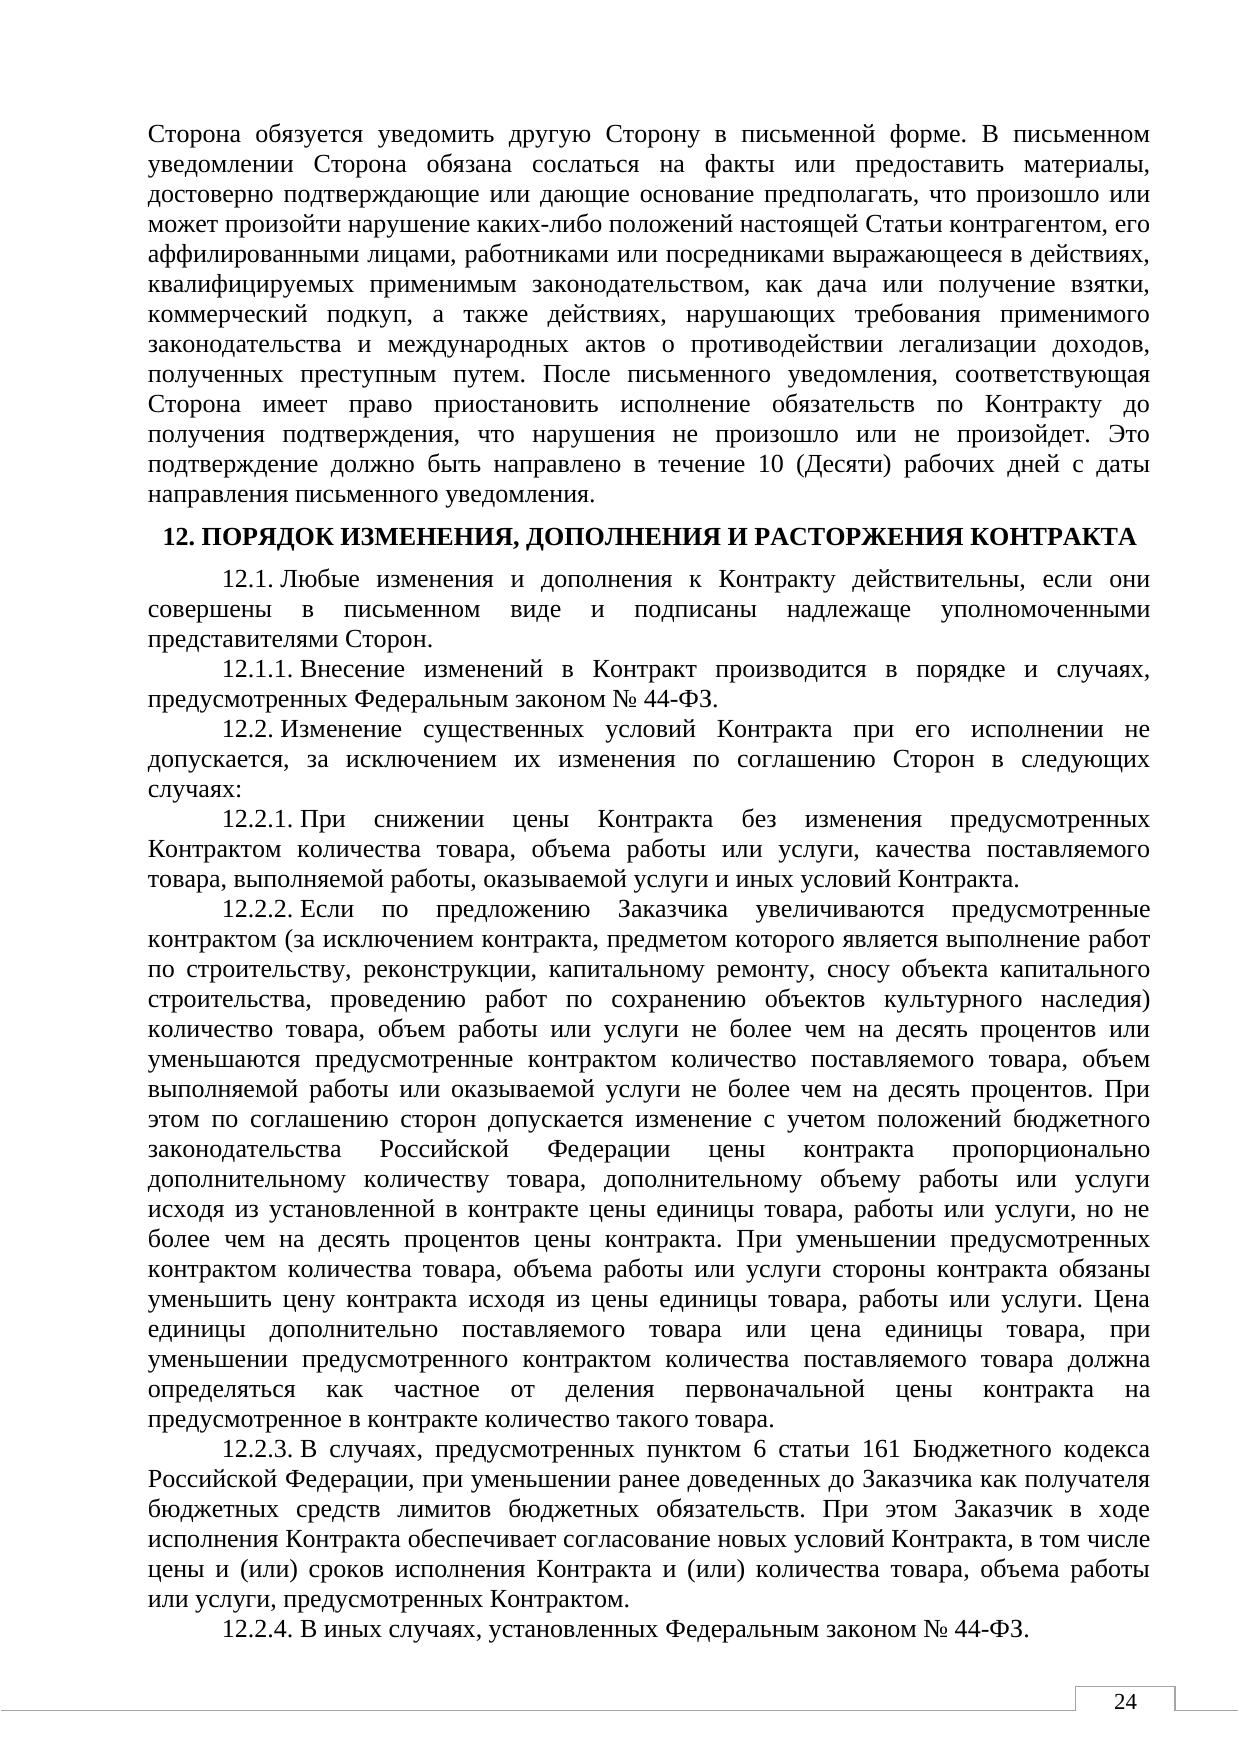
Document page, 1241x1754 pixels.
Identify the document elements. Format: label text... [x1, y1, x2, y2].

text 12.2.2. Если по предложению Заказчика увеличиваются предусмотренные контрактом (за исключением контракта, предметом которого является выполнение работ по строительству, реконструкции, капитальному ремонту, сносу объекта капитального строительства, проведению работ по сохранению объектов культурного наследия) количество товара, объем работы или услуги не более чем на десять процентов или уменьшаются предусмотренные контрактом количество поставляемого товара, объем выполняемой работы или оказываемой услуги не более чем на десять процентов. При этом по соглашению сторон допускается изменение с учетом положений бюджетного законодательства Российской Федерации цены контракта пропорционально дополнительному количеству товара, дополнительному объему работы или услуги исходя из установленной в контракте цены единицы товара, работы или услуги, но не более чем на десять процентов цены контракта. При уменьшении предусмотренных контрактом количества товара, объема работы или услуги стороны контракта обязаны уменьшить цену контракта исходя из цены единицы товара, работы или услуги. Цена единицы дополнительно поставляемого товара или цена единицы товара, при уменьшении предусмотренного контрактом количества поставляемого товара должна определяться как частное от деления первоначальной цены контракта на предусмотренное в контракте количество такого товара. [148, 893, 1152, 1433]
text 12. ПОРЯДОК ИЗМЕНЕНИЯ, ДОПОЛНЕНИЯ И РАСТОРЖЕНИЯ КОНТРАКТА [148, 521, 1152, 551]
text 12.2.3. В случаях, предусмотренных пунктом 6 статьи 161 Бюджетного кодекса Российской Федерации, при уменьшении ранее доведенных до Заказчика как получателя бюджетных средств лимитов бюджетных обязательств. При этом Заказчик в ходе исполнения Контракта обеспечивает согласование новых условий Контракта, в том числе цены и (или) сроков исполнения Контракта и (или) количества товара, объема работы или услуги, предусмотренных Контрактом. [148, 1433, 1152, 1613]
text 12.1. Любые изменения и дополнения к Контракту действительны, если они совершены в письменном виде и подписаны надлежаще уполномоченными представителями Сторон. [148, 563, 1152, 653]
text 12.2.1. При снижении цены Контракта без изменения предусмотренных Контрактом количества товара, объема работы или услуги, качества поставляемого товара, выполняемой работы, оказываемой услуги и иных условий Контракта. [148, 803, 1152, 893]
text 12.2.4. В иных случаях, установленных Федеральным законом № 44-ФЗ. [148, 1613, 1152, 1643]
text 12.1.1. Внесение изменений в Контракт производится в порядке и случаях, предусмотренных Федеральным законом № 44-ФЗ. [148, 653, 1152, 713]
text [148, 118, 1152, 508]
text 12.2. Изменение существенных условий Контракта при его исполнении не допускается, за исключением их изменения по соглашению Сторон в следующих случаях: [148, 713, 1152, 803]
